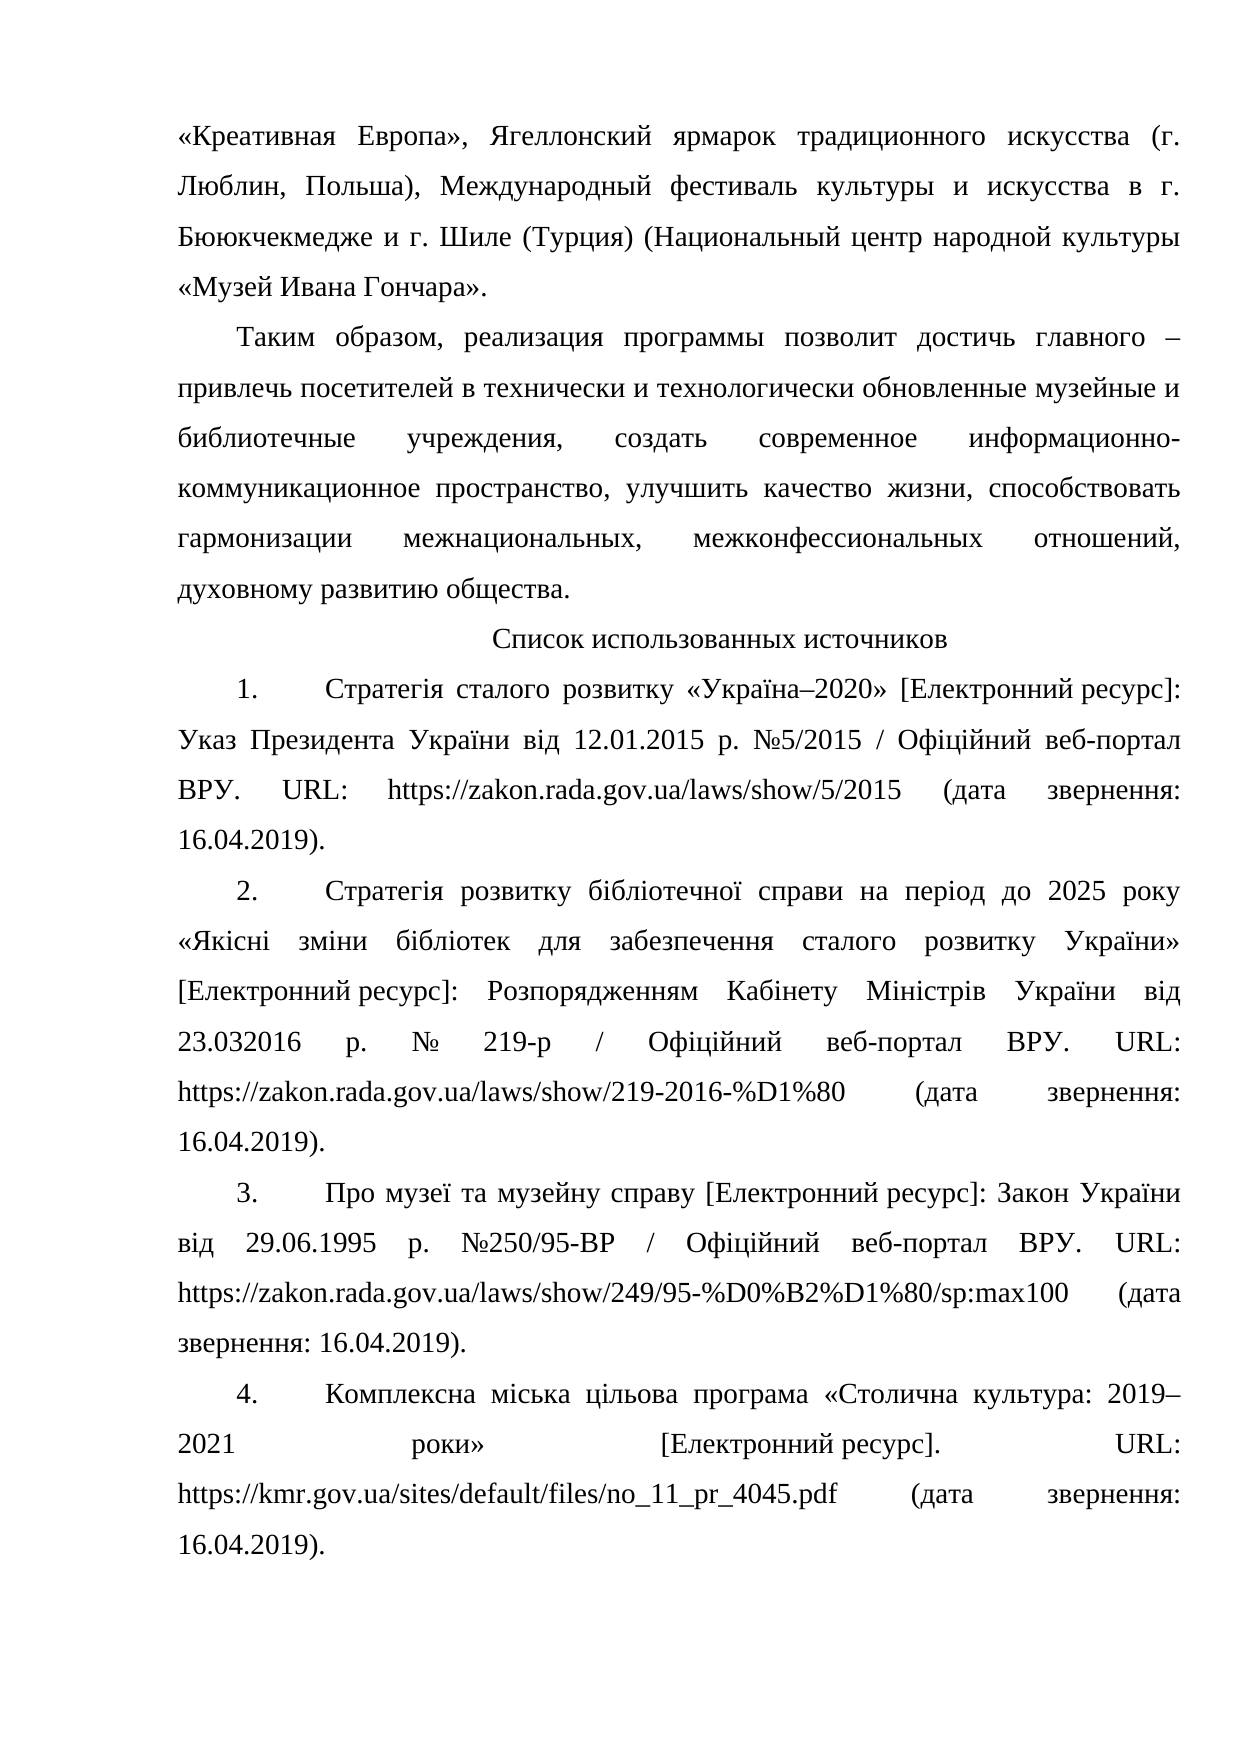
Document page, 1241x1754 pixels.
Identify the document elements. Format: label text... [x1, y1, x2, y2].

list Комплексна міська цільова програма «Столична культура: 2019–2021 роки» [Електронний ресурс]. URL: https://kmr.gov.ua/sites/default/files/no_11_pr_4045.pdf (дата звернення: 16.04.2019). [177, 1376, 1181, 1560]
list Стратегія сталого розвитку «Україна–2020» [Електронний ресурс]: Указ Президента України від 12.01.2015 р. №5/2015 / Офіційний веб-портал ВРУ. URL: https://zakon.rada.gov.ua/laws/show/5/2015 (дата звернення: 16.04.2019). [177, 672, 1181, 856]
text Таким образом, реализация программы позволит достичь главного – привлечь посетителей в технически и технологически обновленные музейные и библиотечные учреждения, создать современное информационно-коммуникационное пространство, улучшить качество жизни, способствовать гармонизации межнациональных, межконфессиональных отношений, духовному развитию общества. [177, 319, 1181, 604]
list Про музеї та музейну справу [Електронний ресурс]: Закон України від 29.06.1995 р. №250/95-ВР / Офіційний веб-портал ВРУ. URL: https://zakon.rada.gov.ua/laws/show/249/95-%D0%B2%D1%80/sp:max100 (дата звернення: 16.04.2019). [177, 1175, 1181, 1359]
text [177, 118, 1181, 303]
text Список использованных источников [177, 621, 1181, 655]
list Стратегія розвитку бібліотечної справи на період до 2025 року «Якісні зміни бібліотек для забезпечення сталого розвитку України» [Електронний ресурс]: Розпорядженням Кабінету Міністрів України від 23.032016 р. № 219-р / Офіційний веб-портал ВРУ. URL: https://zakon.rada.gov.ua/laws/show/219-2016-%D1%80 (дата звернення: 16.04.2019). [177, 873, 1181, 1158]
